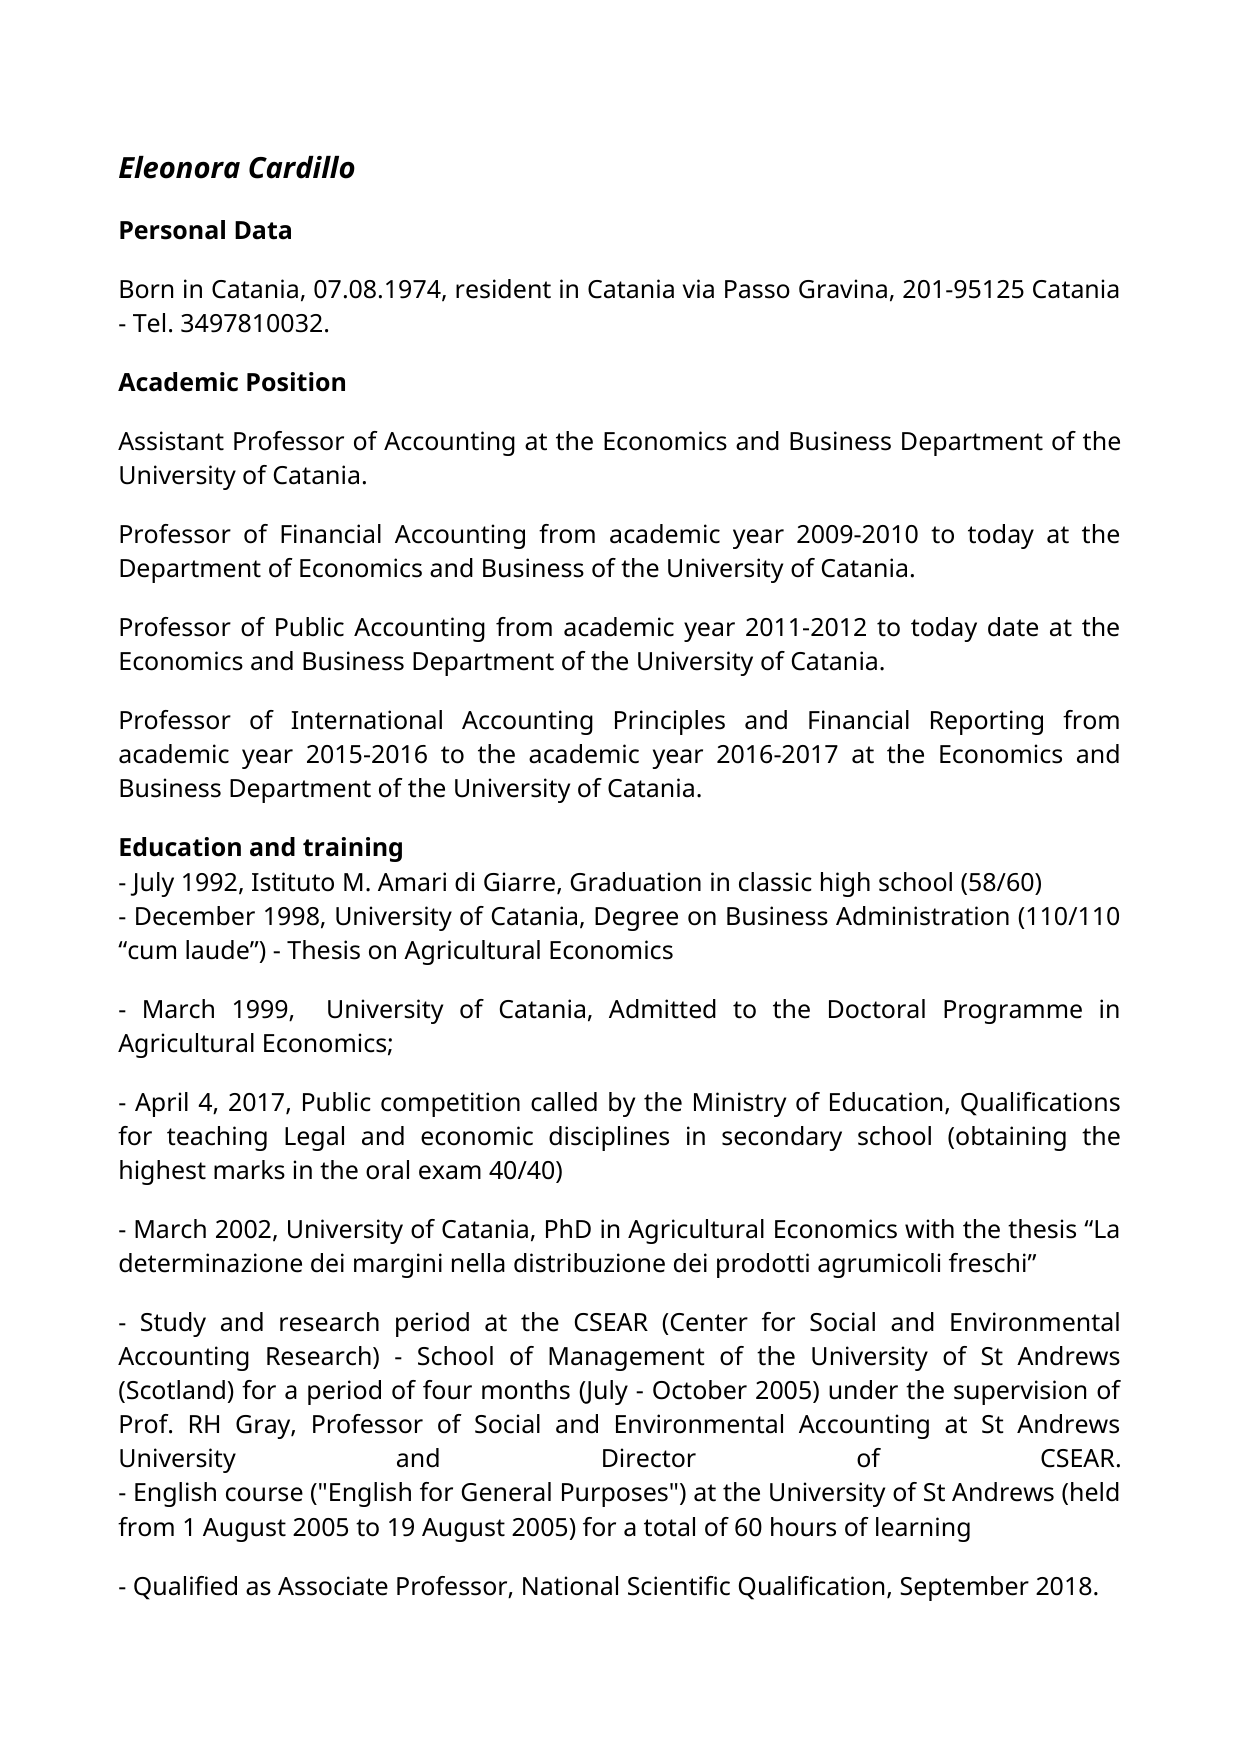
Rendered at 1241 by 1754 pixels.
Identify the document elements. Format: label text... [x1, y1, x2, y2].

text - April 4, 2017, Public competition called by the Ministry of Education, Qualifications for teaching Legal and economic disciplines in secondary school (obtaining the highest marks in the oral exam 40/40) [118, 1084, 1122, 1187]
text Assistant Professor of Accounting at the Economics and Business Department of the University of Catania. [118, 423, 1122, 492]
text Professor of International Accounting Principles and Financial Reporting from academic year 2015-2016 to the academic year 2016-2017 at the Economics and Business Department of the University of Catania. [118, 703, 1122, 805]
text - March 1999, University of Catania, Admitted to the Doctoral Programme in Agricultural Economics; [118, 991, 1122, 1059]
text - Qualified as Associate Professor, National Scientific Qualification, September 2018. [118, 1568, 1122, 1602]
text Professor of Financial Accounting from academic year 2009-2010 to today at the Department of Economics and Business of the University of Catania. [118, 517, 1122, 585]
text Eleonora Cardillo [118, 148, 1122, 187]
text - Study and research period at the CSEAR (Center for Social and Environmental Accounting Research) - School of Management of the University of St Andrews (Scotland) for a period of four months (July - October 2005) under the supervision of Prof. RH Gray, Professor of Social and Environmental Accounting at St Andrews University and Director of CSEAR. - English course ("English for General Purposes") at the University of St Andrews (held from 1 August 2005 to 19 August 2005) for a total of 60 hours of learning [118, 1305, 1122, 1543]
text Academic Position [118, 364, 1122, 398]
text Professor of Public Accounting from academic year 2011-2012 to today date at the Economics and Business Department of the University of Catania. [118, 610, 1122, 678]
text - December 1998, University of Catania, Degree on Business Administration (110/110 “cum laude”) - Thesis on Agricultural Economics [118, 898, 1122, 966]
text Born in Catania, 07.08.1974, resident in Catania via Passo Gravina, 201-95125 Catania - Tel. 3497810032. [118, 271, 1122, 339]
text Education and training [118, 830, 1122, 864]
text - July 1992, Istituto M. Amari di Giarre, Graduation in classic high school (58/60) [118, 864, 1122, 898]
text - March 2002, University of Catania, PhD in Agricultural Economics with the thesis “La determinazione dei margini nella distribuzione dei prodotti agrumicoli freschi” [118, 1212, 1122, 1280]
text Personal Data [118, 212, 1122, 246]
